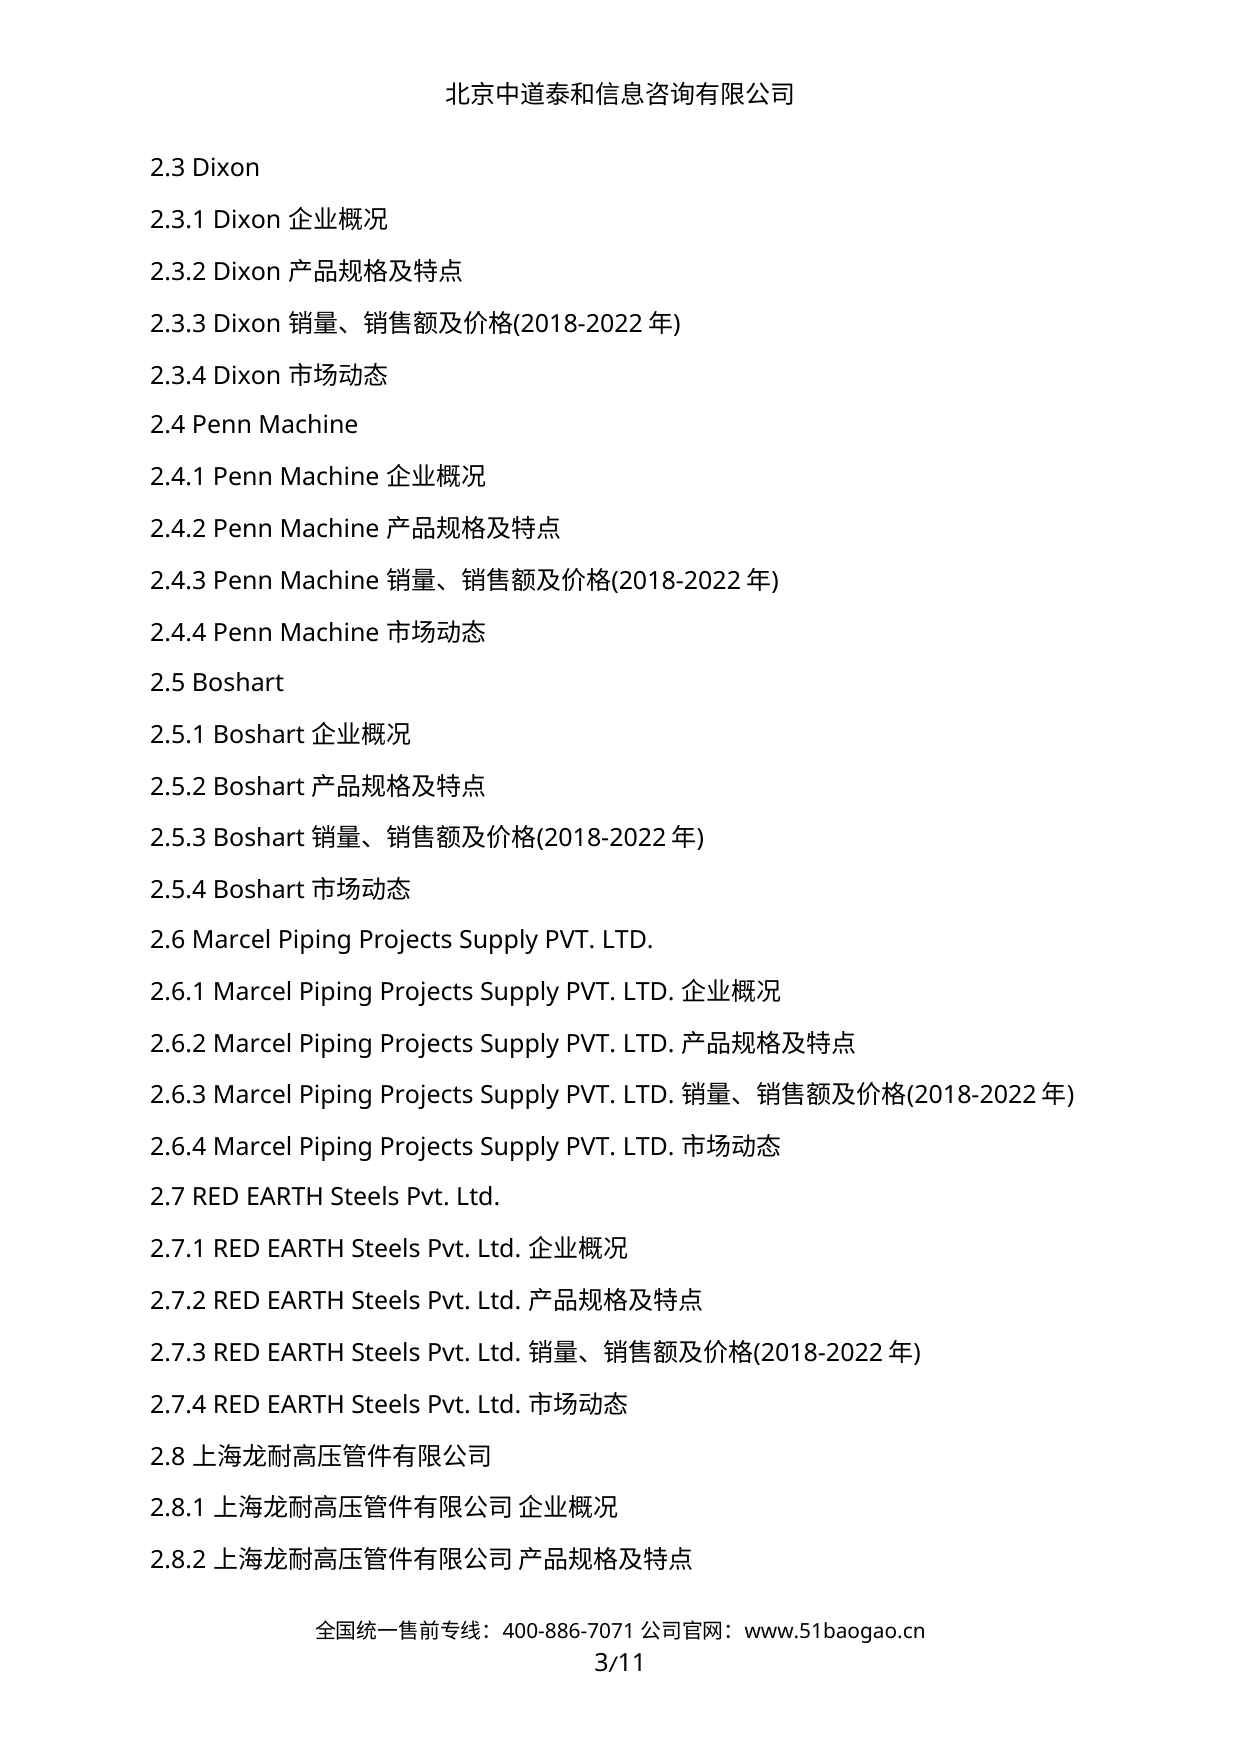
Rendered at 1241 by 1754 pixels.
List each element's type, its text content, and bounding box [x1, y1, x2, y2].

text 2.7.4 RED EARTH Steels Pvt. Ltd. 市场动态 [150, 1384, 1090, 1420]
text 2.6.1 Marcel Piping Projects Supply PVT. LTD. 企业概况 [150, 971, 1090, 1007]
text 2.8.1 上海龙耐高压管件有限公司 企业概况 [150, 1488, 1090, 1524]
text 2.8.2 上海龙耐高压管件有限公司 产品规格及特点 [150, 1540, 1090, 1576]
text 2.6.2 Marcel Piping Projects Supply PVT. LTD. 产品规格及特点 [150, 1023, 1090, 1059]
text 2.6.3 Marcel Piping Projects Supply PVT. LTD. 销量、销售额及价格(2018-2022年) [150, 1075, 1090, 1111]
text 2.5.1 Boshart 企业概况 [150, 714, 1090, 750]
text 2.3 Dixon [150, 150, 1090, 184]
text 2.7.3 RED EARTH Steels Pvt. Ltd. 销量、销售额及价格(2018-2022年) [150, 1332, 1090, 1368]
text 2.4.4 Penn Machine 市场动态 [150, 612, 1090, 649]
text 2.5.2 Boshart 产品规格及特点 [150, 766, 1090, 802]
text 2.6 Marcel Piping Projects Supply PVT. LTD. [150, 922, 1090, 956]
text 2.4 Penn Machine [150, 407, 1090, 441]
text 2.3.4 Dixon 市场动态 [150, 355, 1090, 392]
text 2.8 上海龙耐高压管件有限公司 [150, 1436, 1090, 1472]
text 2.3.2 Dixon 产品规格及特点 [150, 252, 1090, 288]
text 2.6.4 Marcel Piping Projects Supply PVT. LTD. 市场动态 [150, 1127, 1090, 1163]
text 2.5 Boshart [150, 664, 1090, 698]
text 2.7.1 RED EARTH Steels Pvt. Ltd. 企业概况 [150, 1228, 1090, 1265]
text 2.3.3 Dixon 销量、销售额及价格(2018-2022年) [150, 303, 1090, 340]
text 2.7 RED EARTH Steels Pvt. Ltd. [150, 1179, 1090, 1213]
text 2.4.2 Penn Machine 产品规格及特点 [150, 509, 1090, 545]
text 2.4.3 Penn Machine 销量、销售额及价格(2018-2022年) [150, 561, 1090, 597]
text 2.7.2 RED EARTH Steels Pvt. Ltd. 产品规格及特点 [150, 1280, 1090, 1317]
text 2.5.4 Boshart 市场动态 [150, 870, 1090, 906]
text 2.4.1 Penn Machine 企业概况 [150, 457, 1090, 493]
text 2.5.3 Boshart 销量、销售额及价格(2018-2022年) [150, 818, 1090, 854]
text 2.3.1 Dixon 企业概况 [150, 200, 1090, 236]
